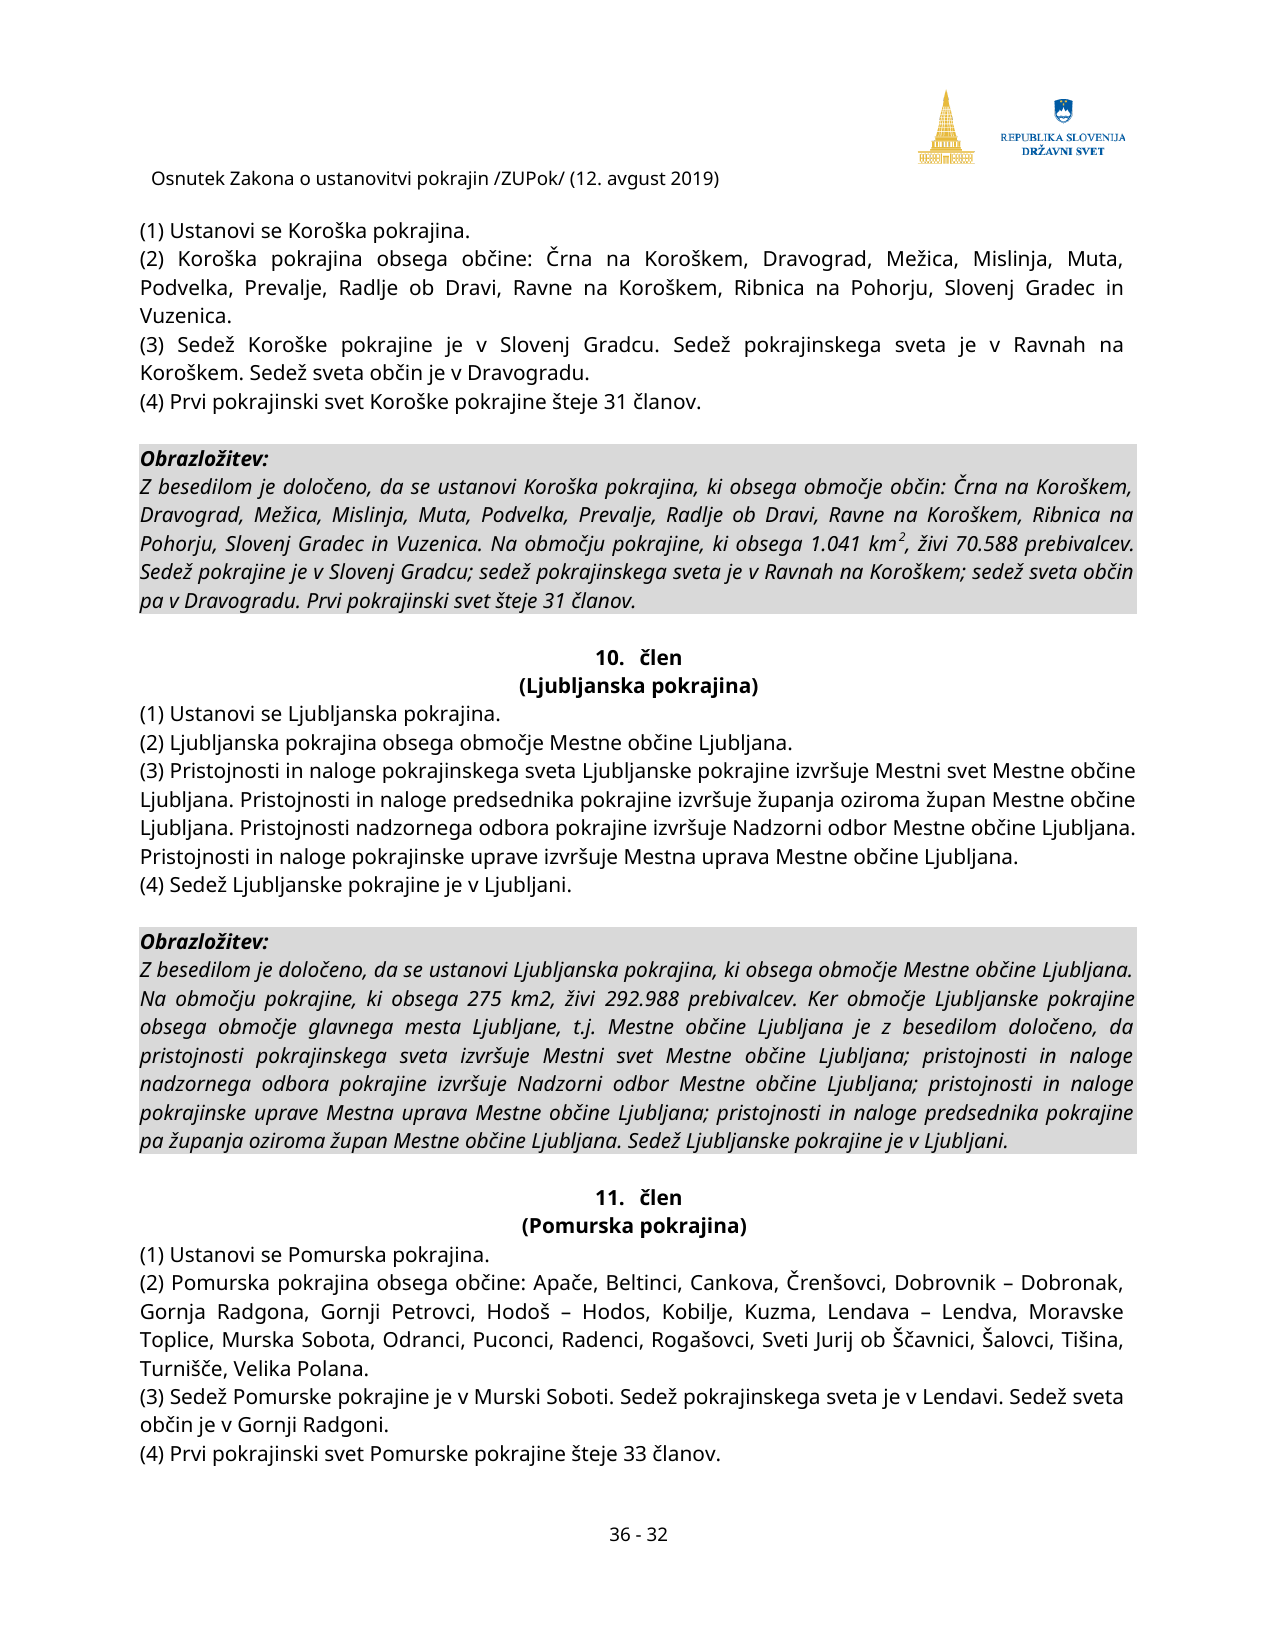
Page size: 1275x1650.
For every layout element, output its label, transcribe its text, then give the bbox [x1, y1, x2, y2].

text Obrazložitev: [139, 444, 1137, 472]
text Z besedilom je določeno, da se ustanovi Ljubljanska pokrajina, ki obsega območje Mestne občine Ljubljana. Na območju pokrajine, ki obsega 275 km2, živi 292.988 prebivalcev. Ker območje Ljubljanske pokrajine obsega območje glavnega mesta Ljubljane, t.j. Mestne občine Ljubljana je z besedilom določeno, da pristojnosti pokrajinskega sveta izvršuje Mestni svet Mestne občine Ljubljana; pristojnosti in naloge nadzornega odbora pokrajine izvršuje Nadzorni odbor Mestne občine Ljubljana; pristojnosti in naloge pokrajinske uprave Mestna uprava Mestne občine Ljubljana; pristojnosti in naloge predsednika pokrajine pa županja oziroma župan Mestne občine Ljubljana. Sedež Ljubljanske pokrajine je v Ljubljani. [139, 956, 1137, 1154]
text Z besedilom je določeno, da se ustanovi Koroška pokrajina, ki obsega območje občin: Črna na Koroškem, Dravograd, Mežica, Mislinja, Muta, Podvelka, Prevalje, Radlje ob Dravi, Ravne na Koroškem, Ribnica na Pohorju, Slovenj Gradec in Vuzenica. Na območju pokrajine, ki obsega 1.041 km2, živi 70.588 prebivalcev. Sedež pokrajine je v Slovenj Gradcu; sedež pokrajinskega sveta je v Ravnah na Koroškem; sedež sveta občin pa v Dravogradu. Prvi pokrajinski svet šteje 31 članov. [139, 472, 1137, 614]
list člen [139, 1183, 1137, 1211]
list (4) Prvi pokrajinski svet Pomurske pokrajine šteje 33 članov. [139, 1439, 1125, 1467]
picture [917, 88, 1126, 164]
list (1) Ustanovi se Pomurska pokrajina. [139, 1240, 1125, 1268]
list (2) Koroška pokrajina obsega občine: Črna na Koroškem, Dravograd, Mežica, Mislinja, Muta, Podvelka, Prevalje, Radlje ob Dravi, Ravne na Koroškem, Ribnica na Pohorju, Slovenj Gradec in Vuzenica. [139, 244, 1125, 330]
list (Pomurska pokrajina) [139, 1211, 1129, 1240]
list člen [139, 643, 1137, 671]
list (1) Ustanovi se Koroška pokrajina. [139, 216, 1125, 244]
text (4) Sedež Ljubljanske pokrajine je v Ljubljani. [139, 870, 1137, 899]
list (3) Sedež Pomurske pokrajine je v Murski Soboti. Sedež pokrajinskega sveta je v Lendavi. Sedež sveta občin je v Gornji Radgoni. [139, 1382, 1125, 1439]
text (2) Ljubljanska pokrajina obsega območje Mestne občine Ljubljana. [139, 728, 1137, 756]
text Obrazložitev: [139, 927, 1137, 956]
text (1) Ustanovi se Ljubljanska pokrajina. [139, 699, 1137, 728]
list (2) Pomurska pokrajina obsega občine: Apače, Beltinci, Cankova, Črenšovci, Dobrovnik – Dobronak, Gornja Radgona, Gornji Petrovci, Hodoš – Hodos, Kobilje, Kuzma, Lendava – Lendva, Moravske Toplice, Murska Sobota, Odranci, Puconci, Radenci, Rogašovci, Sveti Jurij ob Ščavnici, Šalovci, Tišina, Turnišče, Velika Polana. [139, 1268, 1125, 1382]
text (Ljubljanska pokrajina) [139, 671, 1137, 699]
list (4) Prvi pokrajinski svet Koroške pokrajine šteje 31 članov. [139, 387, 1125, 415]
list (3) Sedež Koroške pokrajine je v Slovenj Gradcu. Sedež pokrajinskega sveta je v Ravnah na Koroškem. Sedež sveta občin je v Dravogradu. [139, 330, 1125, 387]
text (3) Pristojnosti in naloge pokrajinskega sveta Ljubljanske pokrajine izvršuje Mestni svet Mestne občine Ljubljana. Pristojnosti in naloge predsednika pokrajine izvršuje županja oziroma župan Mestne občine Ljubljana. Pristojnosti nadzornega odbora pokrajine izvršuje Nadzorni odbor Mestne občine Ljubljana. Pristojnosti in naloge pokrajinske uprave izvršuje Mestna uprava Mestne občine Ljubljana. [139, 756, 1137, 870]
